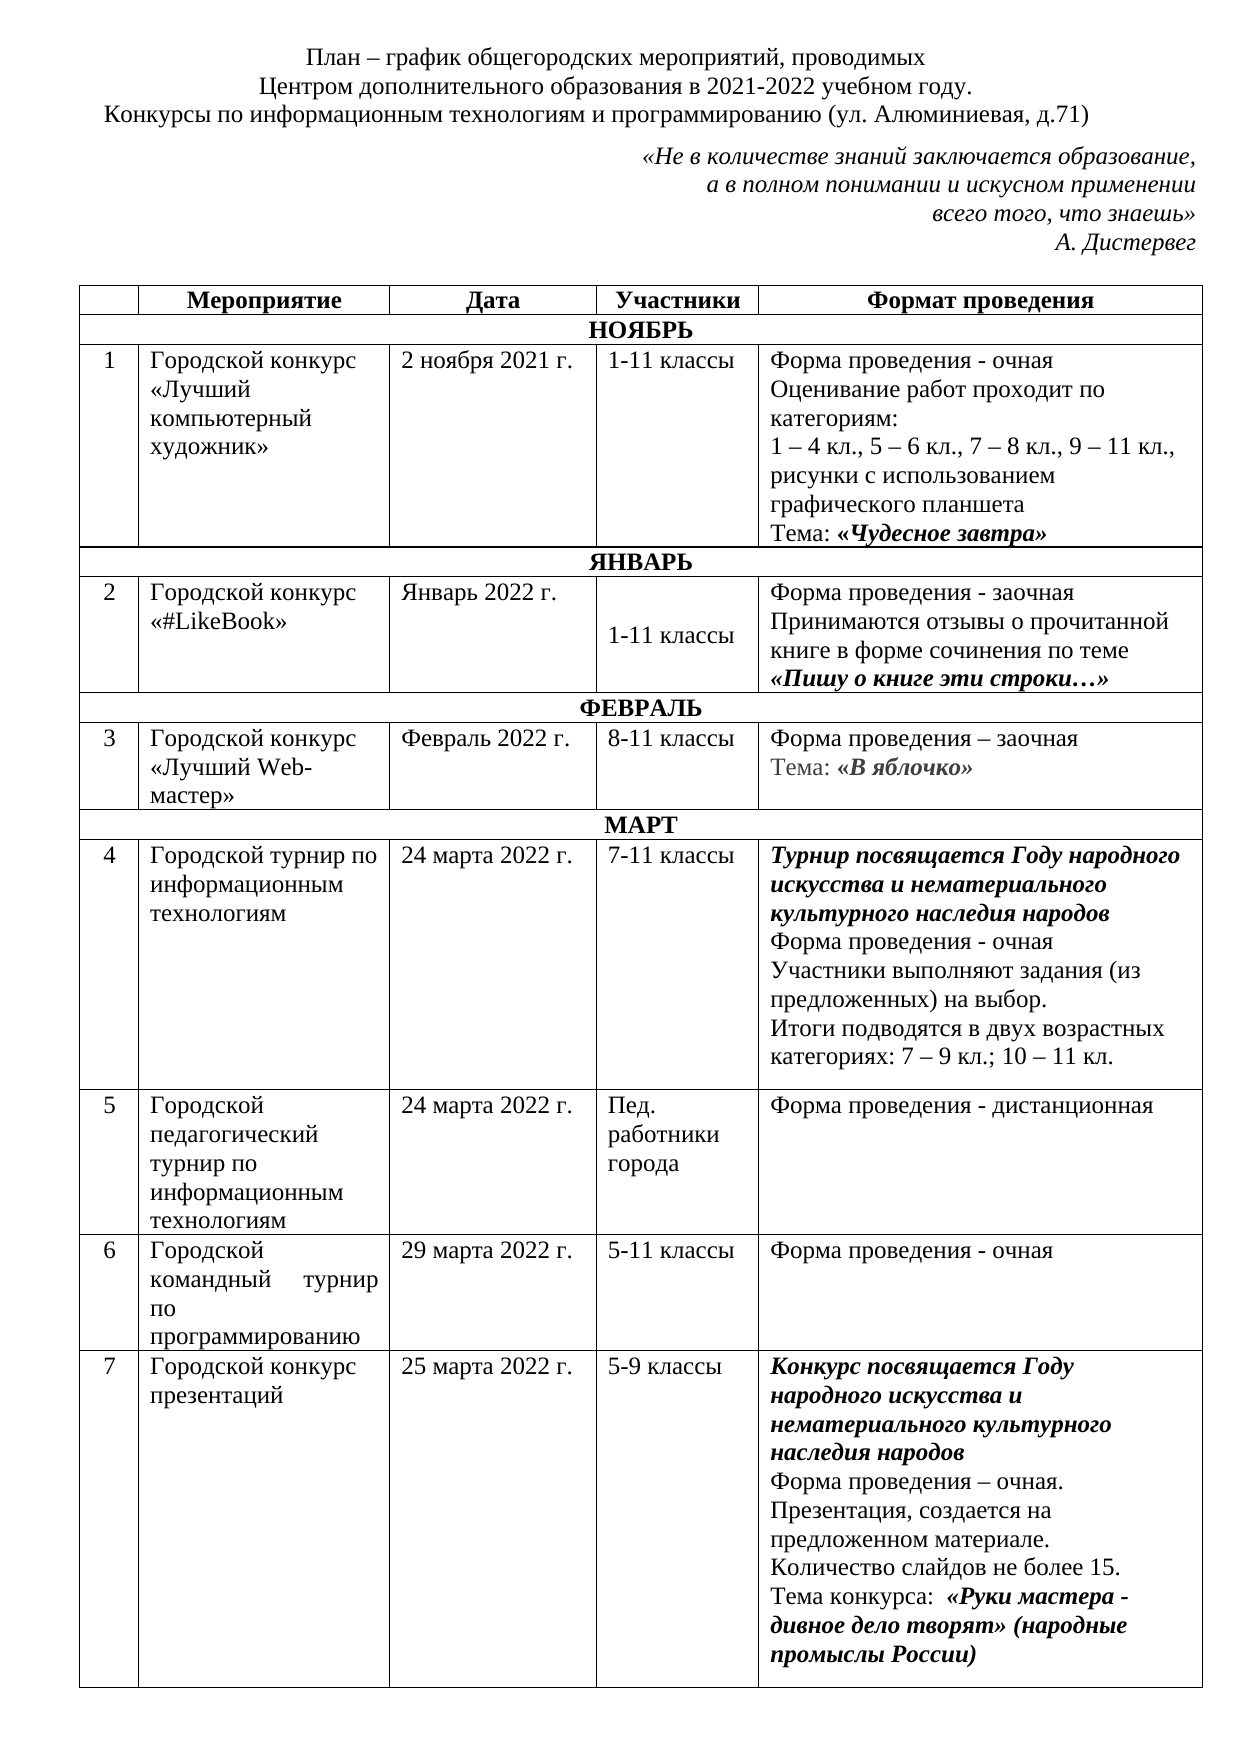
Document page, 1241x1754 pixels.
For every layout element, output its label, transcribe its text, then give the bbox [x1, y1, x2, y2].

table_cell Пед. работники города [597, 1090, 758, 1234]
table_cell ФЕВРАЛЬ [80, 693, 1202, 722]
table_cell Городской командный турнир по программированию [139, 1235, 389, 1350]
table_cell 4 [80, 840, 138, 1089]
text а в полном понимании и искусном применении [35, 169, 1196, 198]
table_cell 5-9 классы [597, 1351, 758, 1687]
table_cell НОЯБРЬ [80, 315, 1202, 344]
table_cell Форма проведения – заочная Тема: «В яблочко» [759, 723, 1202, 809]
table_cell 3 [80, 723, 138, 809]
table_cell МАРТ [80, 810, 1202, 839]
table_cell 6 [80, 1235, 138, 1350]
table_cell 5-11 классы [597, 1235, 758, 1350]
table_cell Городской конкурс презентаций [139, 1351, 389, 1687]
text План – график общегородских мероприятий, проводимых [35, 42, 1196, 71]
table_cell Городской турнир по информационным технологиям [139, 840, 389, 1089]
table_cell Городской конкурс «Лучший компьютерный художник» [139, 345, 389, 546]
table_cell Форма проведения - дистанционная [759, 1090, 1202, 1234]
table_header Дата [390, 286, 596, 314]
table_cell 8-11 классы [597, 723, 758, 809]
table_cell Городской конкурс «Лучший Web-мастер» [139, 723, 389, 809]
table_cell Январь 2022 г. [390, 577, 596, 692]
table_cell Форма проведения - заочная Принимаются отзывы о прочитанной книге в форме сочинения по теме «Пишу о книге эти строки…» [759, 577, 1202, 692]
table_cell 24 марта 2022 г. [390, 1090, 596, 1234]
table_cell 1 [80, 345, 138, 546]
table_cell Городской педагогический турнир по информационным технологиям [139, 1090, 389, 1234]
table_cell 2 [80, 577, 138, 692]
table_cell 7 [80, 1351, 138, 1687]
table_cell 7-11 классы [597, 840, 758, 1089]
text Конкурсы по информационным технологиям и программированию (ул. Алюминиевая, д.71) [35, 99, 1158, 128]
table_cell 25 марта 2022 г. [390, 1351, 596, 1687]
table_cell 1-11 классы [597, 577, 758, 692]
table_cell ЯНВАРЬ [80, 548, 1202, 576]
table_header Мероприятие [139, 286, 389, 314]
table_cell 1-11 классы [597, 345, 758, 546]
table_header Формат проведения [759, 286, 1202, 314]
text А. Дистервег [35, 227, 1196, 256]
table_header [80, 286, 138, 314]
text «Не в количестве знаний заключается образование, [35, 141, 1196, 169]
text Центром дополнительного образования в 2021-2022 учебном году. [35, 71, 1196, 99]
table_cell Форма проведения - очная [759, 1235, 1202, 1350]
table_cell Форма проведения - очная Оценивание работ проходит по категориям: 1 – 4 кл., 5 – 6 кл., 7 – 8 кл., 9 – 11 кл., рисунки с использованием графического планшета Тема: «Чудесное завтра» [759, 345, 1202, 546]
table_cell 5 [80, 1090, 138, 1234]
table_cell Конкурс посвящается Году народного искусства и нематериального культурного наследия народов Форма проведения – очная. Презентация, создается на предложенном материале. Количество слайдов не более 15. Тема конкурса: «Руки мастера - дивное дело творят» (народные промыслы России) [759, 1351, 1202, 1687]
table_cell 24 марта 2022 г. [390, 840, 596, 1089]
table_header Участники [597, 286, 758, 314]
table_cell 2 ноября 2021 г. [390, 345, 596, 546]
table_cell Городской конкурс «#LikeBook» [139, 577, 389, 692]
text всего того, что знаешь» [35, 198, 1196, 227]
table_cell Турнир посвящается Году народного искусства и нематериального культурного наследия народов Форма проведения - очная Участники выполняют задания (из предложенных) на выбор. Итоги подводятся в двух возрастных категориях: 7 – 9 кл.; 10 – 11 кл. [759, 840, 1202, 1089]
table_cell Февраль 2022 г. [390, 723, 596, 809]
table_cell 29 марта 2022 г. [390, 1235, 596, 1350]
